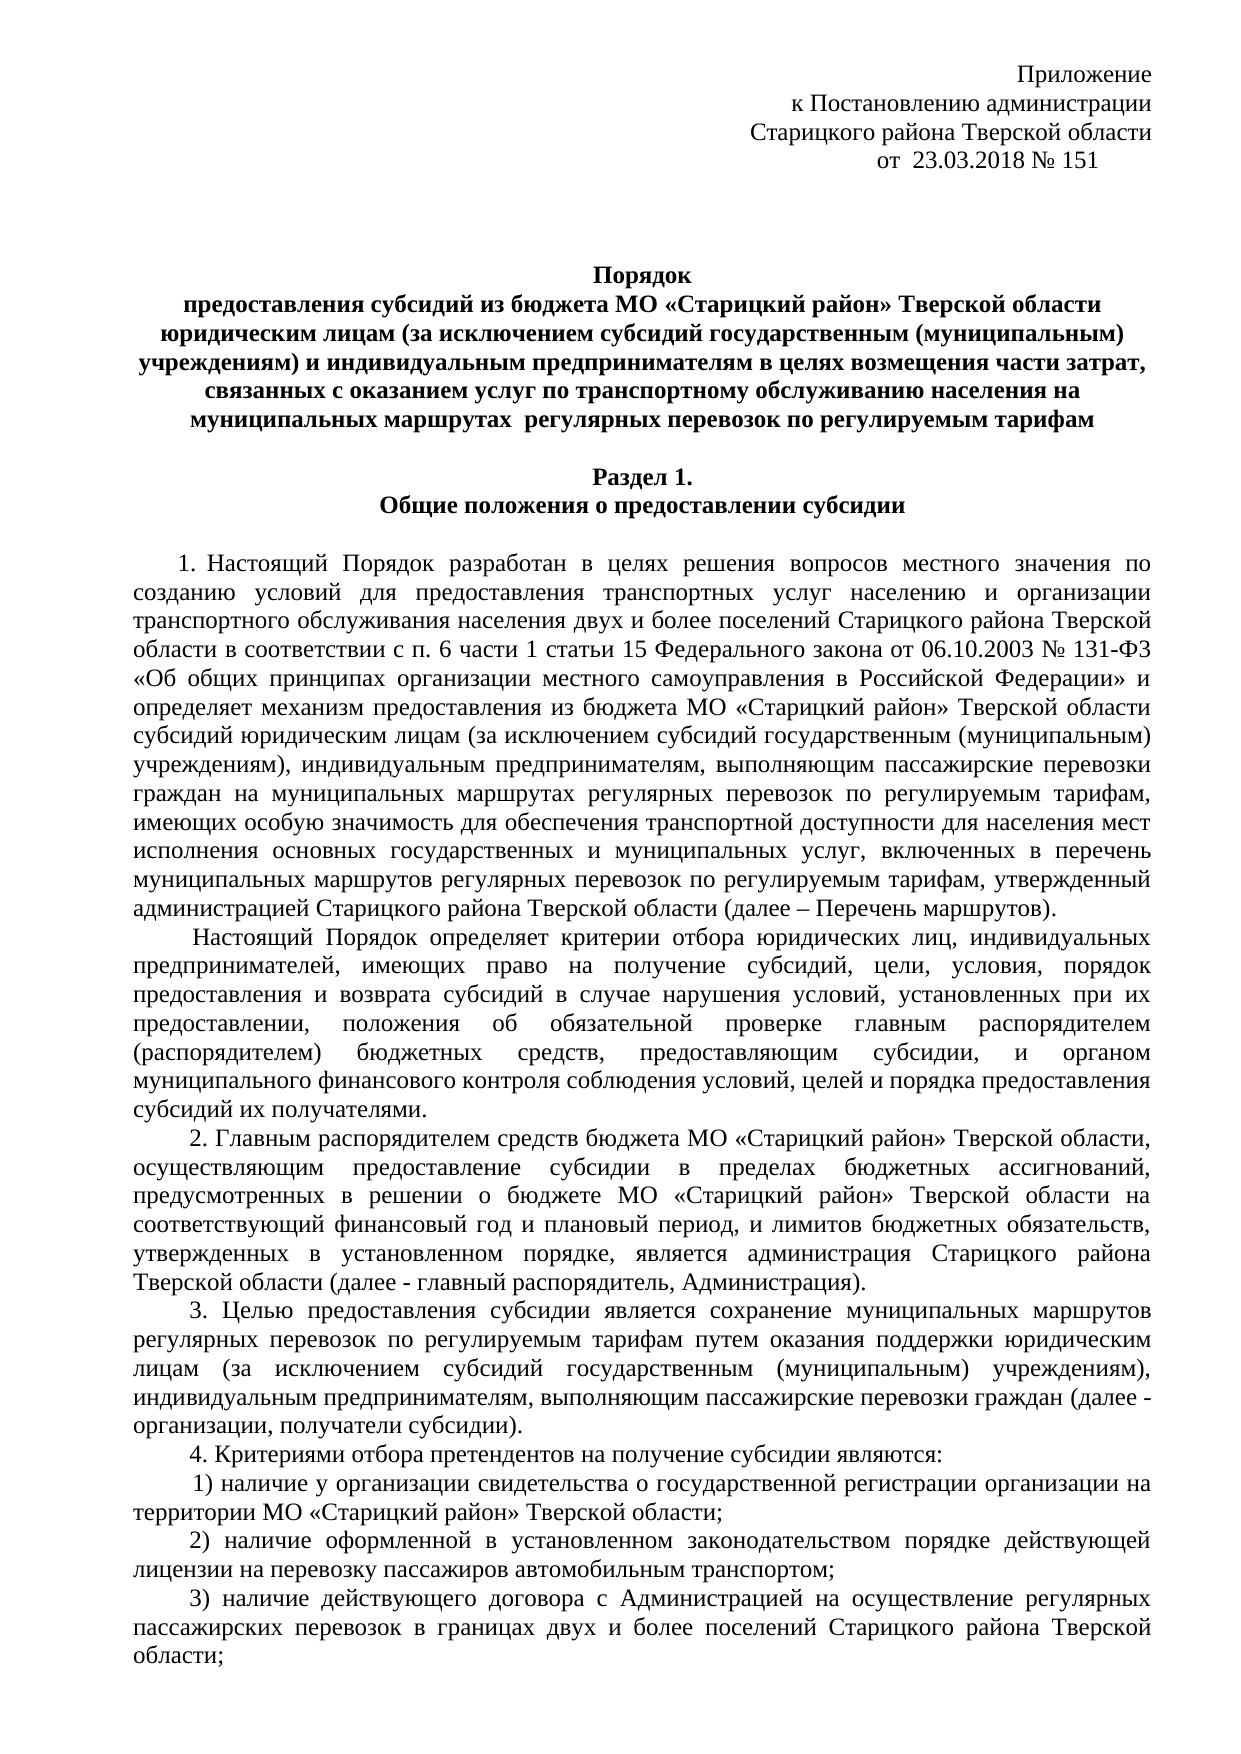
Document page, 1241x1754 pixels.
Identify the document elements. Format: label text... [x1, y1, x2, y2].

text к Постановлению администрации [133, 88, 1152, 117]
text Общие положения о предоставлении субсидии [133, 490, 1152, 519]
text 3. Целью предоставления субсидии является сохранение муниципальных маршрутов регулярных перевозок по регулируемым тарифам путем оказания поддержки юридическим лицам (за исключением субсидий государственным (муниципальным) учреждениям), индивидуальным предпринимателям, выполняющим пассажирские перевозки граждан (далее - организации, получатели субсидии). [133, 1295, 1152, 1439]
text предоставления субсидий из бюджета МО «Старицкий район» Тверской области юридическим лицам (за исключением субсидий государственным (муниципальным) учреждениям) и индивидуальным предпринимателям в целях возмещения части затрат, связанных с оказанием услуг по транспортному обслуживанию населения на муниципальных маршрутах регулярных перевозок по регулируемым тарифам [133, 289, 1152, 433]
text 2. Главным распорядителем средств бюджета МО «Старицкий район» Тверской области, осуществляющим предоставление субсидии в пределах бюджетных ассигнований, предусмотренных в решении о бюджете МО «Старицкий район» Тверской области на соответствующий финансовый год и плановый период, и лимитов бюджетных обязательств, утвержденных в установленном порядке, является администрация Старицкого района Тверской области (далее - главный распорядитель, Администрация). [133, 1123, 1152, 1295]
text 1) наличие у организации свидетельства о государственной регистрации организации на территории МО «Старицкий район» Тверской области; [133, 1468, 1152, 1525]
text Раздел 1. [133, 462, 1152, 490]
text Приложение [133, 59, 1152, 88]
list Настоящий Порядок разработан в целях решения вопросов местного значения по созданию условий для предоставления транспортных услуг населению и организации транспортного обслуживания населения двух и более поселений Старицкого района Тверской области в соответствии с п. 6 части 1 статьи 15 Федерального закона от 06.10.2003 № 131-Ф3 «Об общих принципах организации местного самоуправления в Российской Федерации» и определяет механизм предоставления из бюджета МО «Старицкий район» Тверской области субсидий юридическим лицам (за исключением субсидий государственным (муниципальным) учреждениям), индивидуальным предпринимателям, выполняющим пассажирские перевозки граждан на муниципальных маршрутах регулярных перевозок по регулируемым тарифам, имеющих особую значимость для обеспечения транспортной доступности для населения мест исполнения основных государственных и муниципальных услуг, включенных в перечень муниципальных маршрутов регулярных перевозок по регулируемым тарифам, утвержденный администрацией Старицкого района Тверской области (далее – Перечень маршрутов). [133, 548, 1152, 922]
text 2) наличие оформленной в установленном законодательством порядке действующей лицензии на перевозку пассажиров автомобильным транспортом; [133, 1525, 1152, 1583]
text Порядок [133, 260, 1152, 289]
text 4. Критериями отбора претендентов на получение субсидии являются: [133, 1439, 1152, 1468]
text Старицкого района Тверской области [133, 117, 1152, 145]
text 3) наличие действующего договора с Администрацией на осуществление регулярных пассажирских перевозок в границах двух и более поселений Старицкого района Тверской области; [133, 1583, 1152, 1669]
text от 23.03.2018 № 151 [133, 145, 1152, 174]
text Настоящий Порядок определяет критерии отбора юридических лиц, индивидуальных предпринимателей, имеющих право на получение субсидий, цели, условия, порядок предоставления и возврата субсидий в случае нарушения условий, установленных при их предоставлении, положения об обязательной проверке главным распорядителем (распорядителем) бюджетных средств, предоставляющим субсидии, и органом муниципального финансового контроля соблюдения условий, целей и порядка предоставления субсидий их получателями. [133, 922, 1152, 1123]
